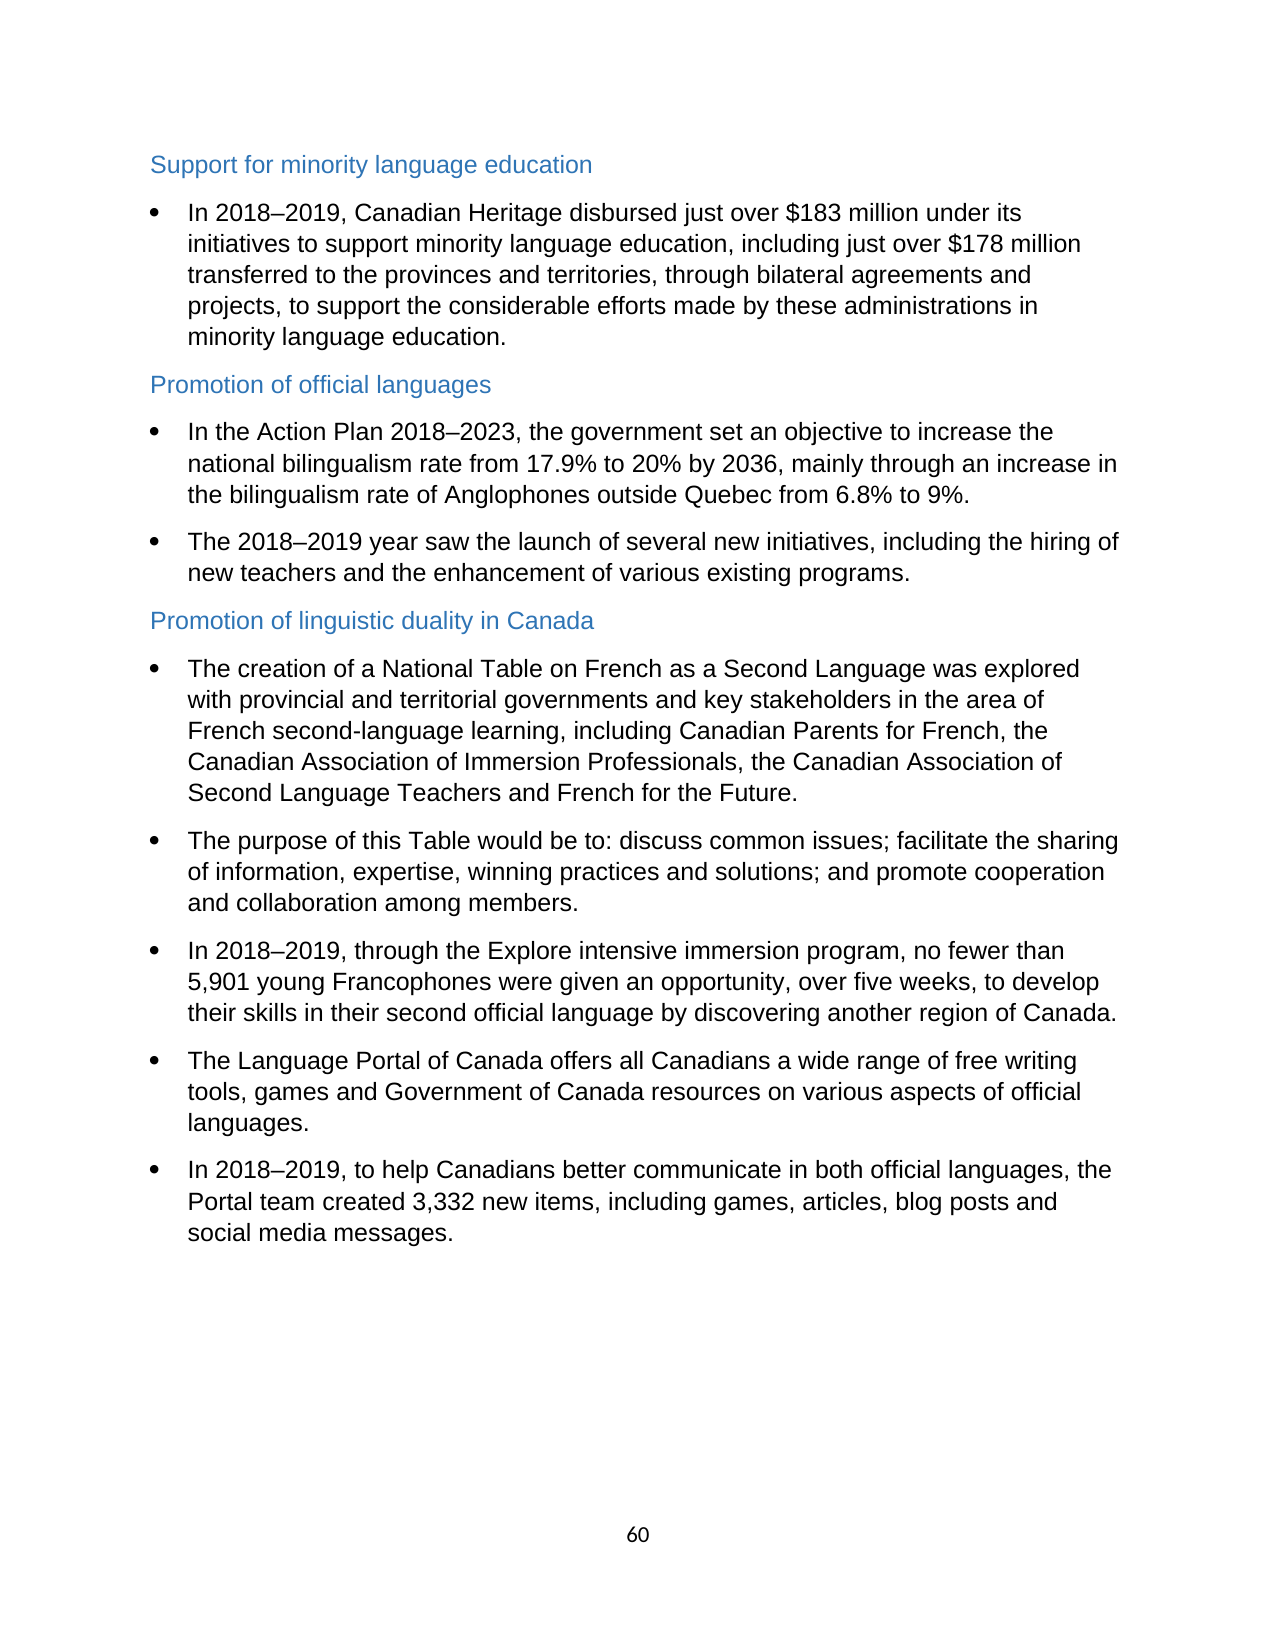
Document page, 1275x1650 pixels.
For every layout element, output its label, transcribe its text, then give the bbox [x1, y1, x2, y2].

list The Language Portal of Canada offers all Canadians a wide range of free writing tools, games and Government of Canada resources on various aspects of official languages. [150, 1046, 1125, 1137]
list The creation of a National Table on French as a Second Language was explored with provincial and territorial governments and key stakeholders in the area of French second-language learning, including Canadian Parents for French, the Canadian Association of Immersion Professionals, the Canadian Association of Second Language Teachers and French for the Future. [150, 654, 1125, 807]
list In 2018–2019, through the Explore intensive immersion program, no fewer than 5,901 young Francophones were given an opportunity, over five weeks, to develop their skills in their second official language by discovering another region of Canada. [150, 936, 1125, 1027]
list The purpose of this Table would be to: discuss common issues; facilitate the sharing of information, expertise, winning practices and solutions; and promote cooperation and collaboration among members. [150, 826, 1125, 917]
list The 2018–2019 year saw the launch of several new initiatives, including the hiring of new teachers and the enhancement of various existing programs. [150, 527, 1125, 587]
subtitle Promotion of official languages [150, 370, 1125, 398]
list In 2018–2019, Canadian Heritage disbursed just over $183 million under its initiatives to support minority language education, including just over $178 million transferred to the provinces and territories, through bilateral agreements and projects, to support the considerable efforts made by these administrations in minority language education. [150, 198, 1125, 351]
list In 2018–2019, to help Canadians better communicate in both official languages, the Portal team created 3,332 new items, including games, articles, blog posts and social media messages. [150, 1156, 1125, 1246]
list In the Action Plan 2018–2023, the government set an objective to increase the national bilingualism rate from 17.9% to 20% by 2036, mainly through an increase in the bilingualism rate of Anglophones outside Quebec from 6.8% to 9%. [150, 417, 1125, 508]
subtitle Support for minority language education [150, 150, 1125, 179]
subtitle Promotion of linguistic duality in Canada [150, 606, 1125, 635]
